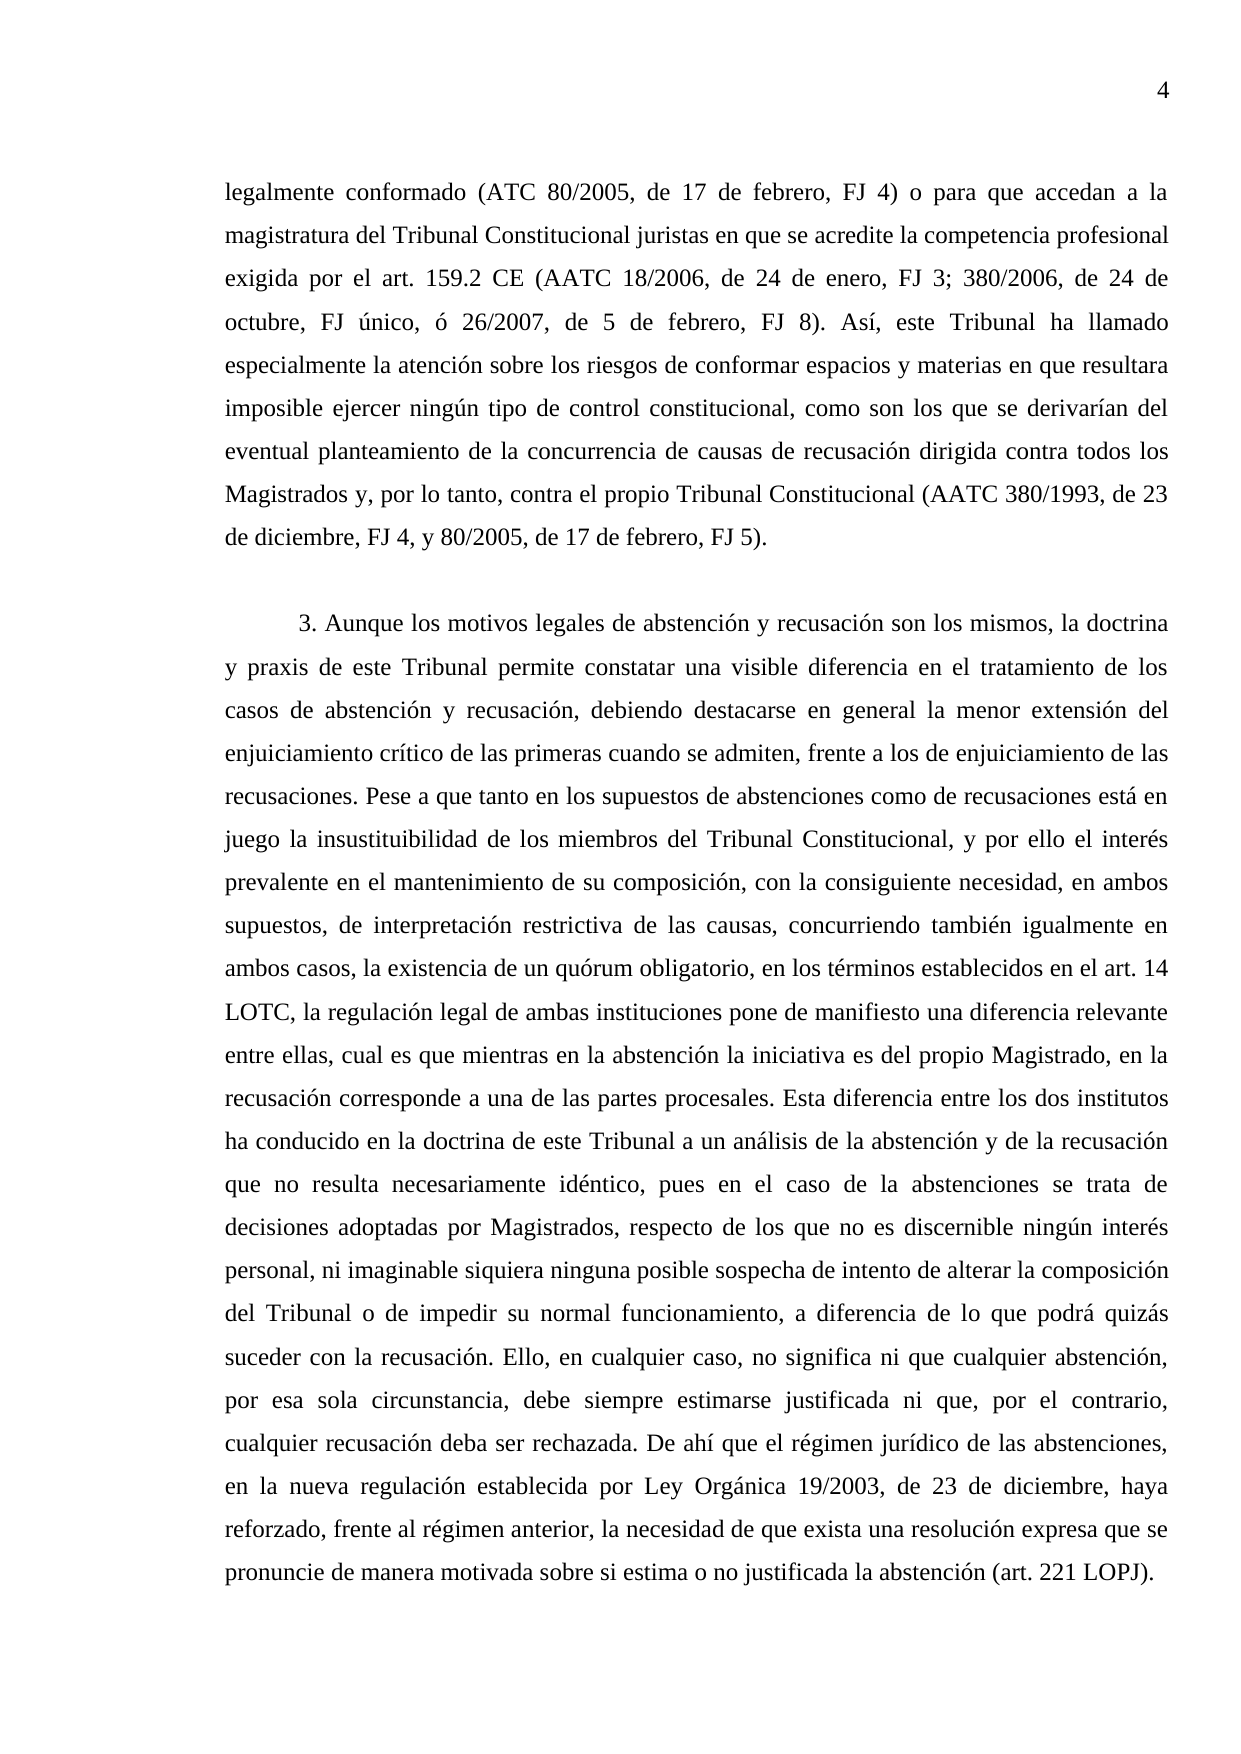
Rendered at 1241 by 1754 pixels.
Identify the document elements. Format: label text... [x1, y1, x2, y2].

text 3. Aunque los motivos legales de abstención y recusación son los mismos, la doctrina y praxis de este Tribunal permite constatar una visible diferencia en el tratamiento de los casos de abstención y recusación, debiendo destacarse en general la menor extensión del enjuiciamiento crítico de las primeras cuando se admiten, frente a los de enjuiciamiento de las recusaciones. Pese a que tanto en los supuestos de abstenciones como de recusaciones está en juego la insustituibilidad de los miembros del Tribunal Constitucional, y por ello el interés prevalente en el mantenimiento de su composición, con la consiguiente necesidad, en ambos supuestos, de interpretación restrictiva de las causas, concurriendo también igualmente en ambos casos, la existencia de un quórum obligatorio, en los términos establecidos en el art. 14 LOTC, la regulación legal de ambas instituciones pone de manifiesto una diferencia relevante entre ellas, cual es que mientras en la abstención la iniciativa es del propio Magistrado, en la recusación corresponde a una de las partes procesales. Esta diferencia entre los dos institutos ha conducido en la doctrina de este Tribunal a un análisis de la abstención y de la recusación que no resulta necesariamente idéntico, pues en el caso de la abstenciones se trata de decisiones adoptadas por Magistrados, respecto de los que no es discernible ningún interés personal, ni imaginable siquiera ninguna posible sospecha de intento de alterar la composición del Tribunal o de impedir su normal funcionamiento, a diferencia de lo que podrá quizás suceder con la recusación. Ello, en cualquier caso, no significa ni que cualquier abstención, por esa sola circunstancia, debe siempre estimarse justificada ni que, por el contrario, cualquier recusación deba ser rechazada. De ahí que el régimen jurídico de las abstenciones, en la nueva regulación establecida por Ley Orgánica 19/2003, de 23 de diciembre, haya reforzado, frente al régimen anterior, la necesidad de que exista una resolución expresa que se pronuncie de manera motivada sobre si estima o no justificada la abstención (art. 221 LOPJ). [224, 608, 1169, 1586]
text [224, 177, 1169, 551]
